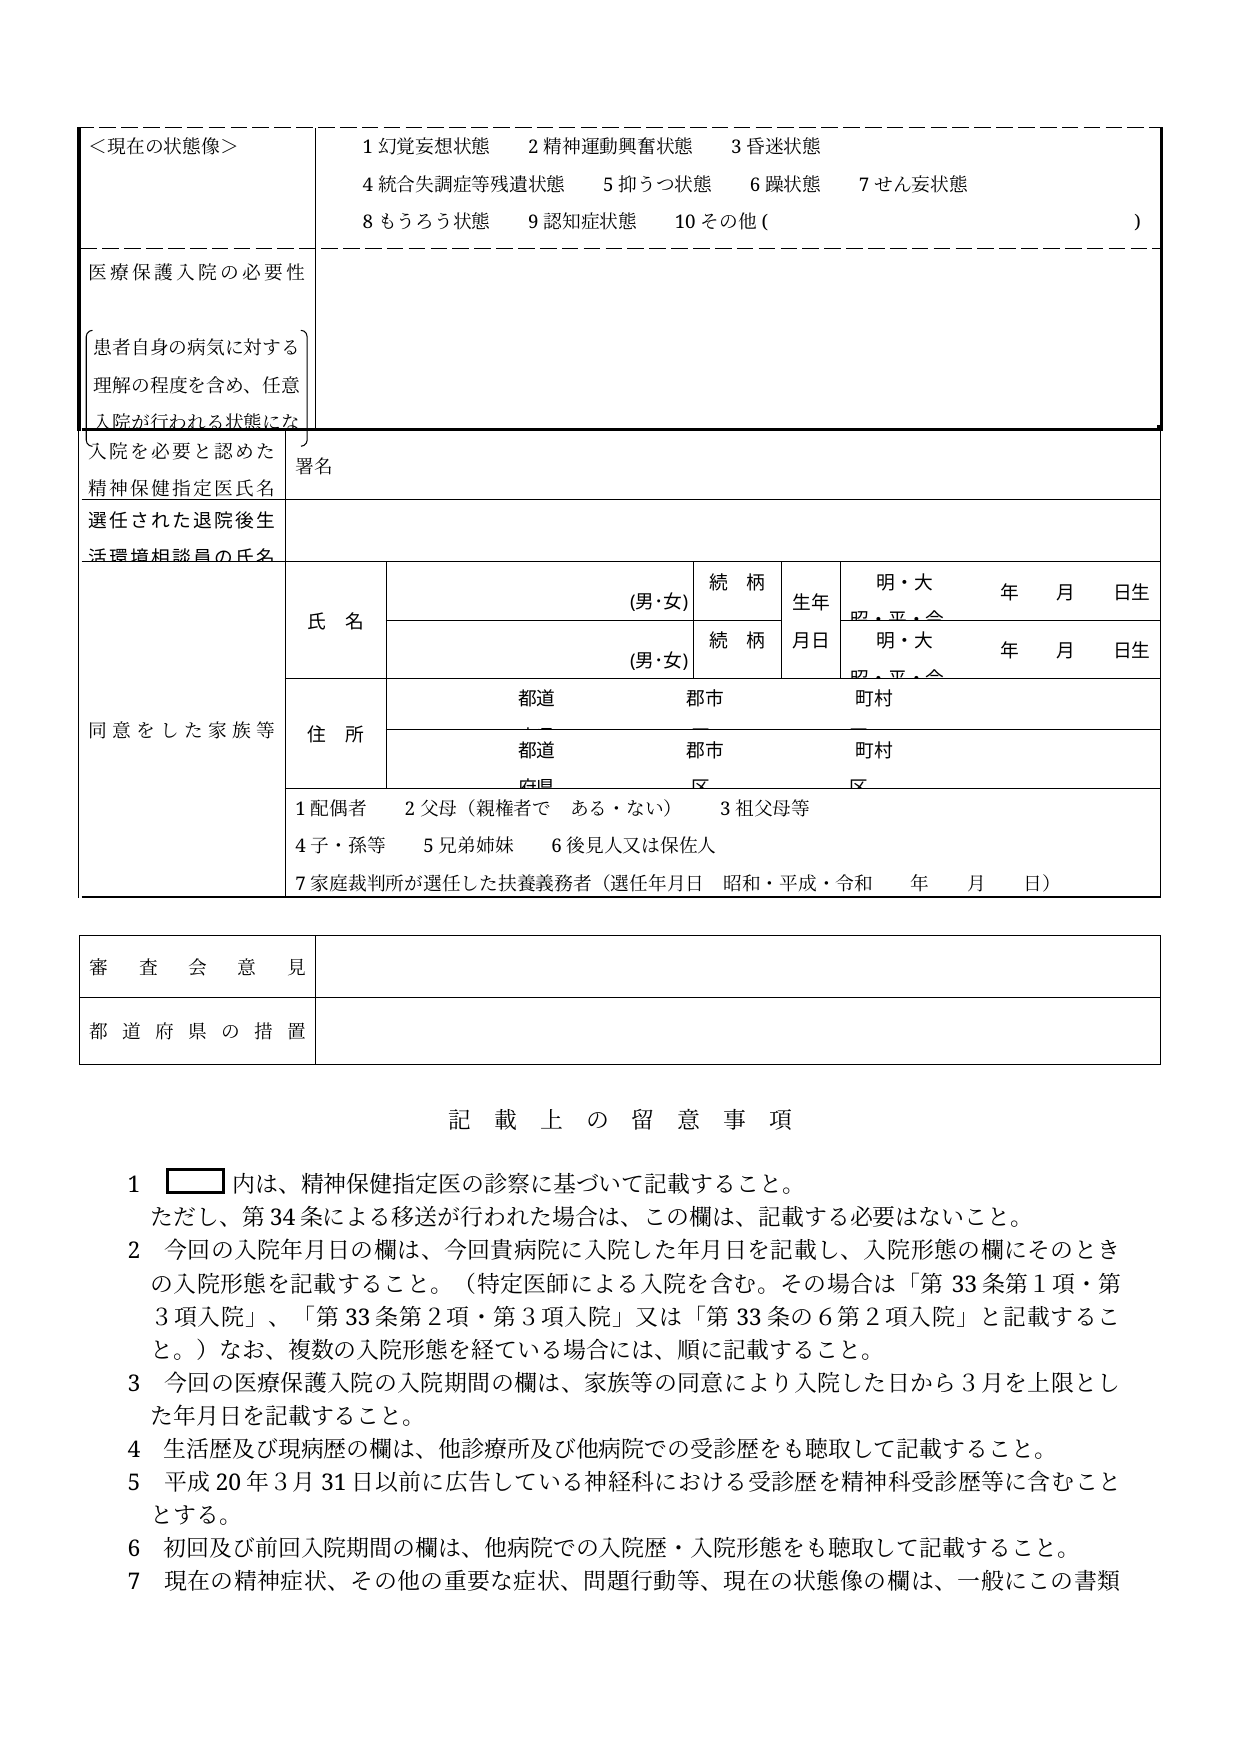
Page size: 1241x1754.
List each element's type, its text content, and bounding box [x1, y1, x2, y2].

table_cell (男･女) [387, 562, 693, 619]
text 5 平成20年３月31日以前に広告している神経科における受診歴を精神科受診歴等に含むこととする。 [127, 1464, 1122, 1530]
table_cell 年 月 日生 [959, 562, 1160, 619]
table_cell 1 配偶者 2 父母（親権者で ある・ない） 3 祖父母等 4 子・孫等 5 兄弟姉妹 6 後見人又は保佐人 7 家庭裁判所が選任した扶養義務者（選任年月日 昭和・平成・令和 年 月 日） 8 市町村長 [286, 789, 1160, 896]
table_cell 明・大 昭・平・令 [841, 562, 959, 619]
table_cell 続 柄 [694, 621, 781, 678]
table_cell 署名 [286, 431, 1160, 499]
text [127, 1563, 1122, 1596]
table_header 審査会意見 [80, 936, 315, 997]
text 4 生活歴及び現病歴の欄は、他診療所及び他病院での受診歴をも聴取して記載すること。 [127, 1431, 1122, 1464]
table_cell [316, 998, 1160, 1063]
table_cell [286, 500, 1160, 561]
table_cell 都道 郡市 町村 府県 区 区 [387, 730, 1160, 787]
table_cell (男･女) [387, 621, 693, 678]
table_cell 同意をした家族等 [79, 561, 285, 896]
table_cell 年 月 日生 [959, 621, 1160, 678]
text 6 初回及び前回入院期間の欄は、他病院での入院歴・入院形態をも聴取して記載すること。 [127, 1530, 1122, 1563]
text 1 内は、精神保健指定医の診察に基づいて記載すること。 [127, 1166, 1122, 1199]
table_cell 住 所 [286, 679, 386, 787]
table_header [316, 936, 1160, 997]
table_cell 明・大 昭・平・令 [841, 621, 959, 678]
table_cell 医療保護入院の必要性 患者自身の病気に対する理解の程度を含め、任意入院が行われる状態にないと判断した理由について記載すること。 [81, 248, 315, 428]
table_cell 入院を必要と認めた 精神保健指定医氏名 [79, 429, 285, 499]
text 記 載 上 の 留 意 事 項 [118, 1102, 1122, 1135]
table_cell 選任された退院後生活環境相談員の氏名 [79, 499, 285, 561]
table_cell 都道府県の措置 [80, 998, 315, 1063]
table_cell [316, 248, 1160, 428]
text 2 今回の入院年月日の欄は、今回貴病院に入院した年月日を記載し、入院形態の欄にそのときの入院形態を記載すること。（特定医師による入院を含む。その場合は「第33条第１項・第３項入院」、「第33条第２項・第３項入院」又は「第33条の６第２項入院」と記載すること。）なお、複数の入院形態を経ている場合には、順に記載すること。 [127, 1232, 1122, 1365]
table_cell 生年 月日 [782, 562, 840, 678]
text 3 今回の医療保護入院の入院期間の欄は、家族等の同意により入院した日から３月を上限とした年月日を記載すること。 [127, 1365, 1122, 1431]
text ただし、第34条による移送が行われた場合は、この欄は、記載する必要はないこと。 [127, 1199, 1122, 1232]
table_cell 続 柄 [694, 562, 781, 619]
table_cell 氏 名 [286, 562, 386, 678]
table_cell 都道 郡市 町村 府県 区 区 [387, 679, 1160, 729]
table_cell 1 幻覚妄想状態 2 精神運動興奮状態 3 昏迷状態 4 統合失調症等残遺状態 5 抑うつ状態 6 躁状態 7 せん妄状態 8 もうろう状態 9 認知症状態 10 その他 ( ) [315, 127, 1160, 248]
table_cell ＜現在の状態像＞ [81, 127, 315, 248]
